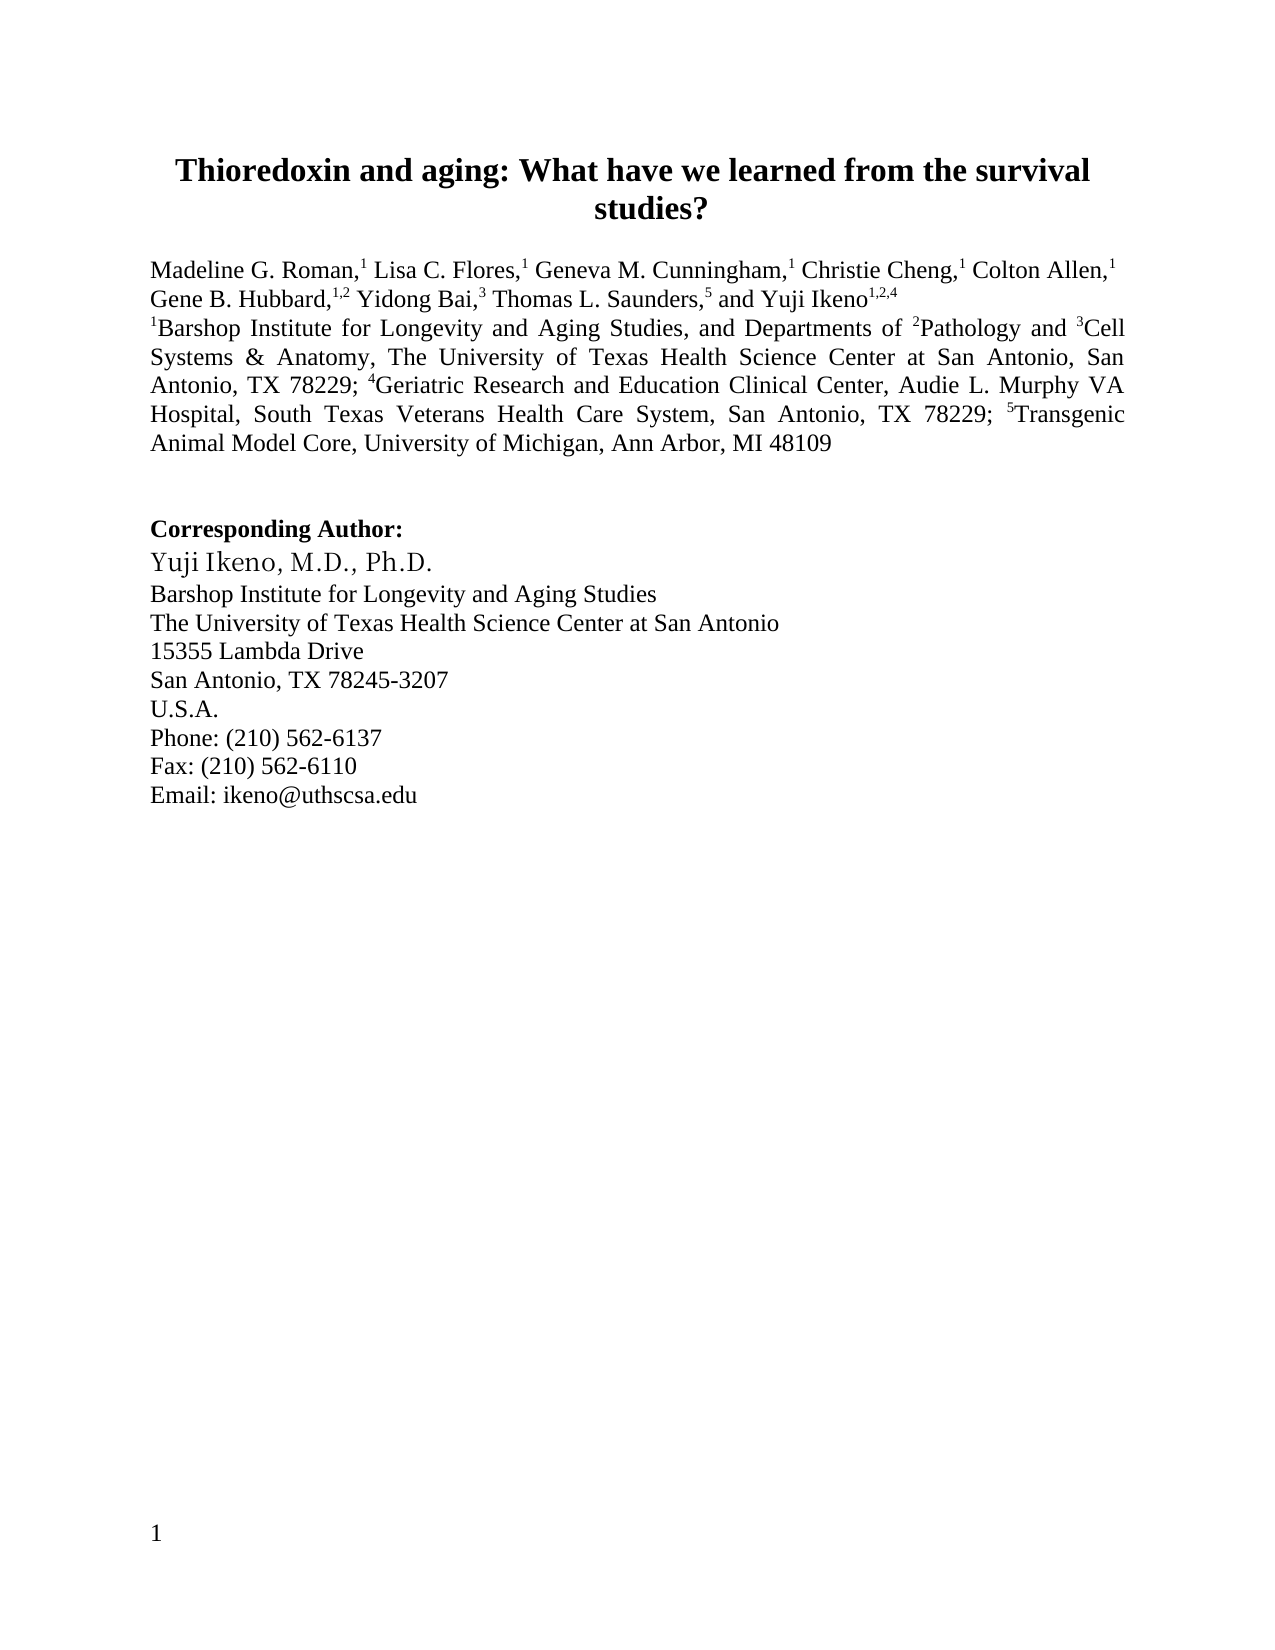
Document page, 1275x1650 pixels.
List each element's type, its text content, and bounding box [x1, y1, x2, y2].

text Email: ikeno@uthscsa.edu [150, 780, 1125, 809]
text Thioredoxin and aging: What have we learned from the survival studies? [150, 150, 1116, 227]
text 1Barshop Institute for Longevity and Aging Studies, and Departments of 2Pathology and 3Cell Systems & Anatomy, The University of Texas Health Science Center at San Antonio, San Antonio, TX 78229; 4Geriatric Research and Education Clinical Center, Audie L. Murphy VA Hospital, South Texas Veterans Health Care System, San Antonio, TX 78229; 5Transgenic Animal Model Core, University of Michigan, Ann Arbor, MI 48109 [150, 313, 1125, 457]
text The University of Texas Health Science Center at San Antonio [150, 608, 1125, 636]
text U.S.A. [150, 694, 1125, 723]
text Corresponding Author: [150, 514, 1125, 543]
text Yuji Ikeno, M.D., Ph.D. [150, 543, 1125, 579]
text Fax: (210) 562-6110 [150, 751, 1125, 780]
text Madeline G. Roman,1 Lisa C. Flores,1 Geneva M. Cunningham,1 Christie Cheng,1 Colton Allen,1 Gene B. Hubbard,1,2 Yidong Bai,3 Thomas L. Saunders,5 and Yuji Ikeno1,2,4 [150, 255, 1116, 313]
text 15355 Lambda Drive [150, 636, 1125, 665]
text San Antonio, TX 78245-3207 [150, 665, 1125, 694]
text Barshop Institute for Longevity and Aging Studies [150, 579, 1125, 608]
text Phone: (210) 562-6137 [150, 723, 1125, 751]
